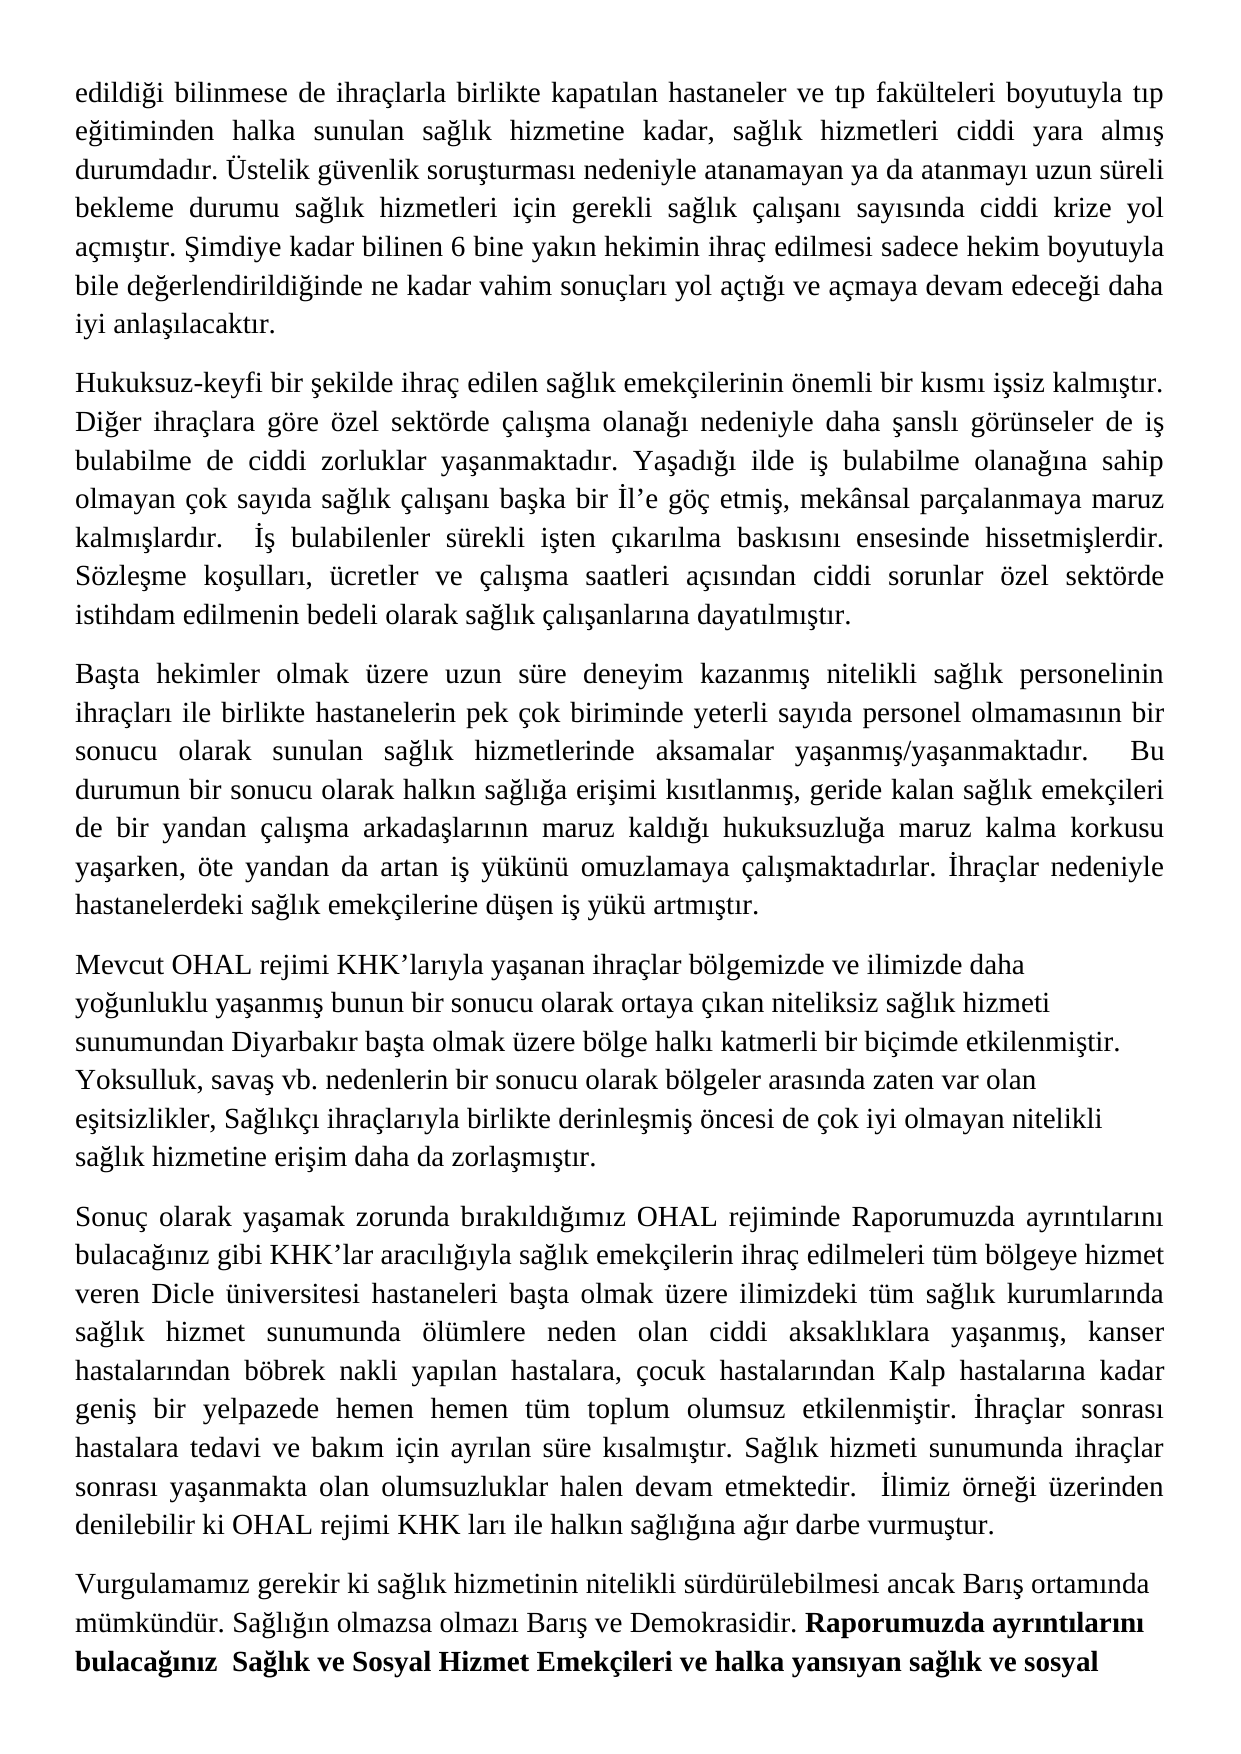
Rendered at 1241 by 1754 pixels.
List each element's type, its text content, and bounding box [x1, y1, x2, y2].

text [75, 75, 1165, 340]
text Hukuksuz-keyfi bir şekilde ihraç edilen sağlık emekçilerinin önemli bir kısmı işsiz kalmıştır. Diğer ihraçlara göre özel sektörde çalışma olanağı nedeniyle daha şanslı görünseler de iş bulabilme de ciddi zorluklar yaşanmaktadır. Yaşadığı ilde iş bulabilme olanağına sahip olmayan çok sayıda sağlık çalışanı başka bir İl’e göç etmiş, mekânsal parçalanmaya maruz kalmışlardır. İş bulabilenler sürekli işten çıkarılma baskısını ensesinde hissetmişlerdir. Sözleşme koşulları, ücretler ve çalışma saatleri açısından ciddi sorunlar özel sektörde istihdam edilmenin bedeli olarak sağlık çalışanlarına dayatılmıştır. [75, 366, 1165, 630]
text Mevcut OHAL rejimi KHK’larıyla yaşanan ihraçlar bölgemizde ve ilimizde daha yoğunluklu yaşanmış bunun bir sonucu olarak ortaya çıkan niteliksiz sağlık hizmeti sunumundan Diyarbakır başta olmak üzere bölge halkı katmerli bir biçimde etkilenmiştir. Yoksulluk, savaş vb. nedenlerin bir sonucu olarak bölgeler arasında zaten var olan eşitsizlikler, Sağlıkçı ihraçlarıyla birlikte derinleşmiş öncesi de çok iyi olmayan nitelikli sağlık hizmetine erişim daha da zorlaşmıştır. [75, 947, 1165, 1173]
text Başta hekimler olmak üzere uzun süre deneyim kazanmış nitelikli sağlık personelinin ihraçları ile birlikte hastanelerin pek çok biriminde yeterli sayıda personel olmamasının bir sonucu olarak sunulan sağlık hizmetlerinde aksamalar yaşanmış/yaşanmaktadır. Bu durumun bir sonucu olarak halkın sağlığa erişimi kısıtlanmış, geride kalan sağlık emekçileri de bir yandan çalışma arkadaşlarının maruz kaldığı hukuksuzluğa maruz kalma korkusu yaşarken, öte yandan da artan iş yükünü omuzlamaya çalışmaktadırlar. İhraçlar nedeniyle hastanelerdeki sağlık emekçilerine düşen iş yükü artmıştır. [75, 656, 1165, 921]
text Sonuç olarak yaşamak zorunda bırakıldığımız OHAL rejiminde Raporumuzda ayrıntılarını bulacağınız gibi KHK’lar aracılığıyla sağlık emekçilerin ihraç edilmeleri tüm bölgeye hizmet veren Dicle üniversitesi hastaneleri başta olmak üzere ilimizdeki tüm sağlık kurumlarında sağlık hizmet sunumunda ölümlere neden olan ciddi aksaklıklara yaşanmış, kanser hastalarından böbrek nakli yapılan hastalara, çocuk hastalarından Kalp hastalarına kadar geniş bir yelpazede hemen hemen tüm toplum olumsuz etkilenmiştir. İhraçlar sonrası hastalara tedavi ve bakım için ayrılan süre kısalmıştır. Sağlık hizmeti sunumunda ihraçlar sonrası yaşanmakta olan olumsuzluklar halen devam etmektedir. İlimiz örneği üzerinden denilebilir ki OHAL rejimi KHK ları ile halkın sağlığına ağır darbe vurmuştur. [75, 1199, 1165, 1541]
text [75, 1567, 1165, 1677]
